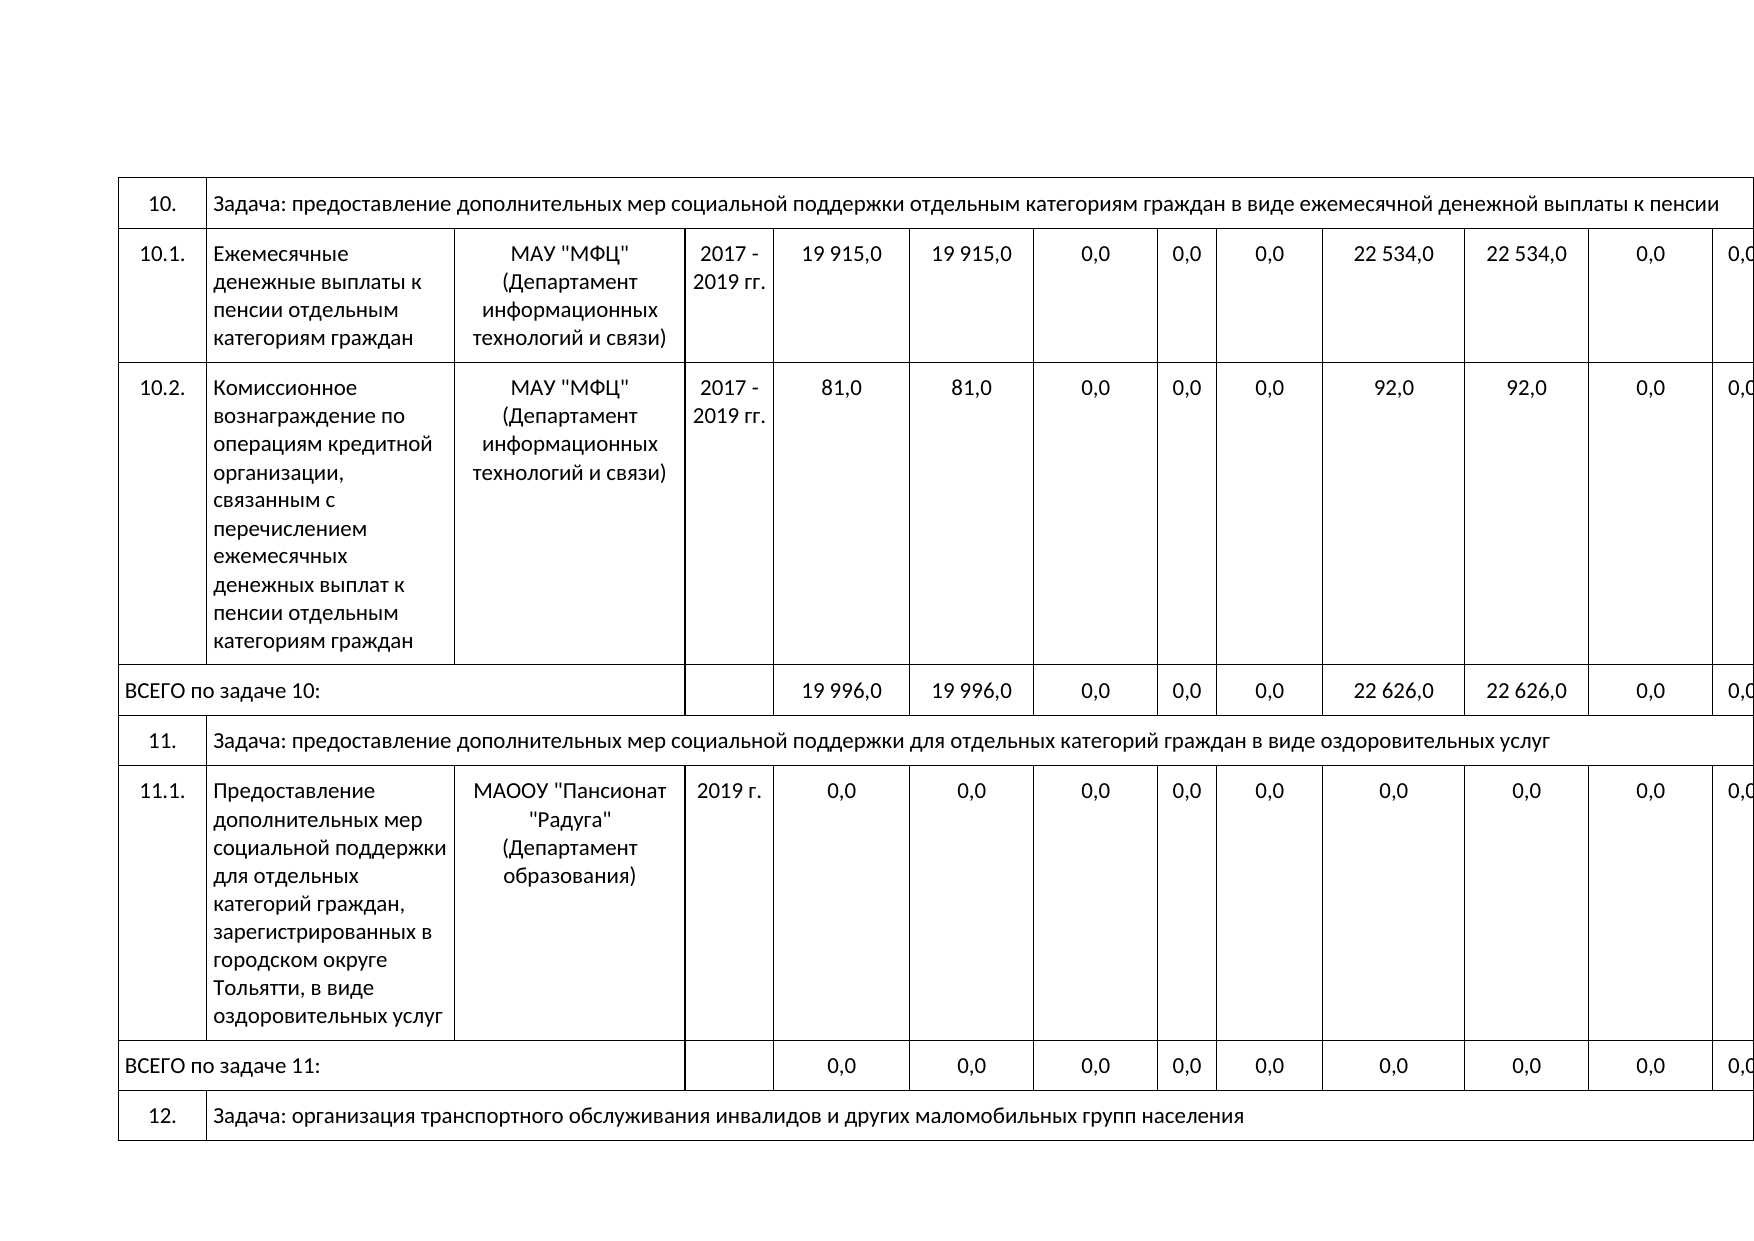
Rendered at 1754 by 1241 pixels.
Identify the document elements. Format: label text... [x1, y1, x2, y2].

table_cell 81,0 [774, 363, 909, 664]
table_cell 0,0 [1158, 229, 1216, 362]
table_cell 0,0 [1158, 363, 1216, 664]
table_cell 2017 - 2019 гг. [686, 363, 773, 664]
table_cell 0,0 [1034, 766, 1157, 1039]
table_cell 81,0 [910, 363, 1033, 664]
table_cell Комиссионное вознаграждение по операциям кредитной организации, связанным с перечислением ежемесячных денежных выплат к пенсии отдельным категориям граждан [207, 363, 454, 664]
table_cell 0,0 [1465, 1041, 1588, 1090]
table_cell 22 534,0 [1465, 229, 1588, 362]
table_cell 10. [119, 178, 206, 227]
table_cell 10.2. [119, 363, 206, 664]
table_cell Ежемесячные денежные выплаты к пенсии отдельным категориям граждан [207, 229, 454, 362]
table_cell 0,0 [1465, 766, 1588, 1039]
table_cell 11.1. [119, 766, 206, 1039]
table_cell 0,0 [1589, 766, 1712, 1039]
table_cell 0,0 [1217, 363, 1322, 664]
table_cell 0,0 [1713, 1041, 1753, 1090]
table_cell 19 915,0 [774, 229, 909, 362]
table_cell 22 626,0 [1465, 665, 1588, 715]
table_cell 0,0 [1158, 766, 1216, 1039]
table_cell 0,0 [1217, 229, 1322, 362]
table_cell ВСЕГО по задаче 10: [119, 665, 684, 715]
table_cell 0,0 [910, 766, 1033, 1039]
table_cell [686, 665, 773, 715]
table_cell 19 915,0 [910, 229, 1033, 362]
table_cell 11. [119, 716, 206, 765]
table_cell 0,0 [774, 1041, 909, 1090]
table_cell 0,0 [1713, 665, 1753, 715]
table_cell Предоставление дополнительных мер социальной поддержки для отдельных категорий граждан, зарегистрированных в городском округе Тольятти, в виде оздоровительных услуг [207, 766, 454, 1039]
table_cell 0,0 [774, 766, 909, 1039]
table_cell МАООУ "Пансионат "Радуга" (Департамент образования) [455, 766, 684, 1039]
table_cell 0,0 [1713, 363, 1753, 664]
table_cell 0,0 [1217, 766, 1322, 1039]
table_cell 0,0 [1034, 1041, 1157, 1090]
table_cell 0,0 [1034, 229, 1157, 362]
table_cell Задача: предоставление дополнительных мер социальной поддержки для отдельных категорий граждан в виде оздоровительных услуг [207, 716, 1753, 765]
table_cell 0,0 [1034, 363, 1157, 664]
table_cell ВСЕГО по задаче 11: [119, 1041, 684, 1090]
table_cell 0,0 [1323, 1041, 1464, 1090]
table_cell 10.1. [119, 229, 206, 362]
table_cell 0,0 [1217, 665, 1322, 715]
table_cell 0,0 [1589, 1041, 1712, 1090]
table_cell 0,0 [1034, 665, 1157, 715]
table_cell [686, 1041, 773, 1090]
table_cell 19 996,0 [774, 665, 909, 715]
table_cell 0,0 [1217, 1041, 1322, 1090]
table_cell 0,0 [1158, 665, 1216, 715]
table_cell 2019 г. [686, 766, 773, 1039]
table_cell 0,0 [1589, 363, 1712, 664]
table_cell 0,0 [910, 1041, 1033, 1090]
table_cell 92,0 [1323, 363, 1464, 664]
table_cell Задача: предоставление дополнительных мер социальной поддержки отдельным категориям граждан в виде ежемесячной денежной выплаты к пенсии [207, 178, 1753, 227]
table_cell 22 626,0 [1323, 665, 1464, 715]
table_cell 0,0 [1589, 229, 1712, 362]
table_cell 0,0 [1158, 1041, 1216, 1090]
table_cell 12. [119, 1091, 206, 1140]
table_cell 0,0 [1589, 665, 1712, 715]
table_cell 19 996,0 [910, 665, 1033, 715]
table_cell 0,0 [1713, 229, 1753, 362]
table_cell 0,0 [1713, 766, 1753, 1039]
table_cell МАУ "МФЦ" (Департамент информационных технологий и связи) [455, 363, 684, 664]
table_cell 2017 - 2019 гг. [686, 229, 773, 362]
table_cell 92,0 [1465, 363, 1588, 664]
table_cell Задача: организация транспортного обслуживания инвалидов и других маломобильных групп населения [207, 1091, 1753, 1140]
table_cell 22 534,0 [1323, 229, 1464, 362]
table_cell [455, 229, 684, 362]
table_cell 0,0 [1323, 766, 1464, 1039]
